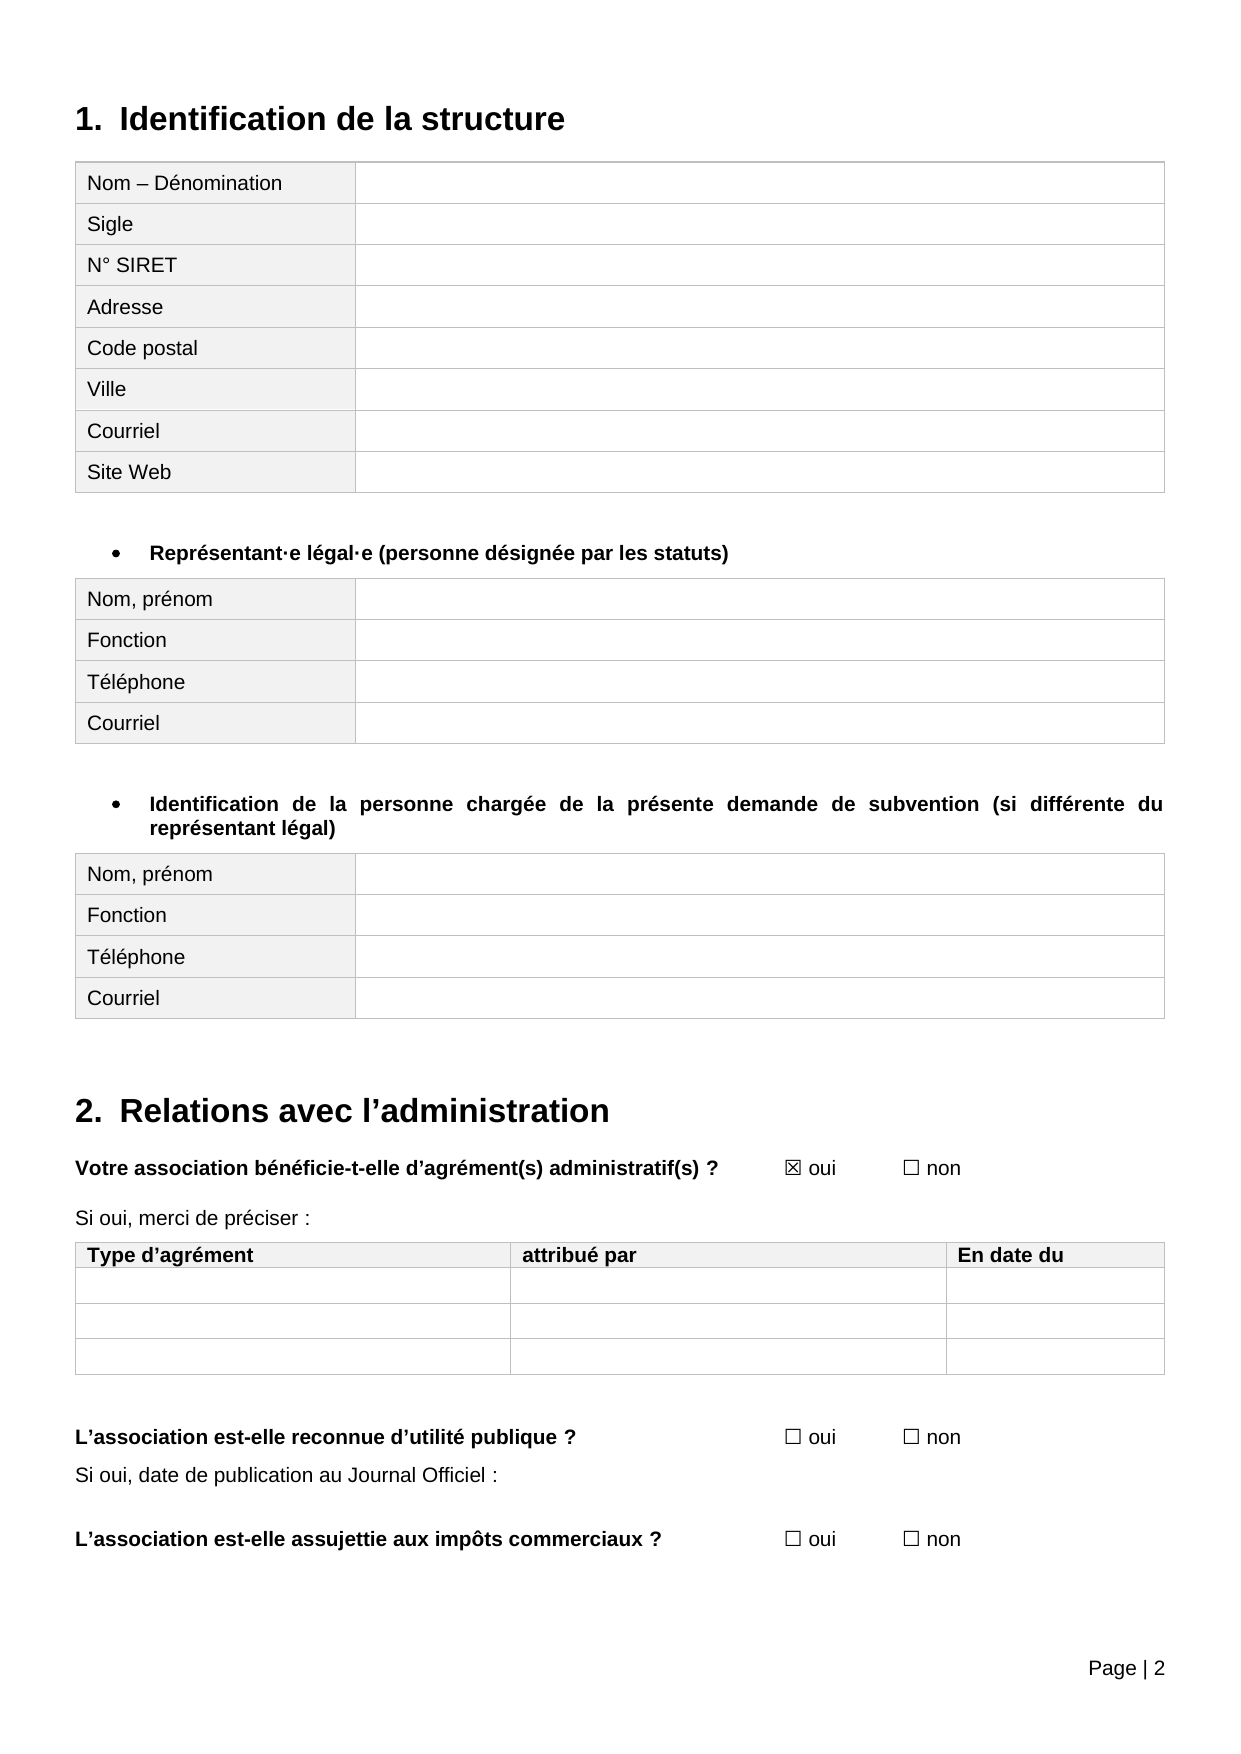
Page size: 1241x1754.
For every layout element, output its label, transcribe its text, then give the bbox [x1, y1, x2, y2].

table_cell [356, 661, 1164, 702]
table_cell [947, 1339, 1164, 1373]
table_header attribué par [511, 1243, 946, 1267]
table_header [356, 854, 1164, 894]
table_cell Courriel [76, 978, 355, 1018]
table_cell Fonction [76, 620, 355, 660]
table_cell [511, 1268, 946, 1303]
table_cell Ville [76, 369, 355, 409]
table_cell [356, 411, 1164, 451]
text Votre association bénéficie-t-elle d’agrément(s) administratif(s) ? oui non [75, 1153, 1165, 1182]
table_cell [356, 620, 1164, 660]
subtitle Relations avec l’administration [75, 1091, 1165, 1129]
table_cell [356, 703, 1164, 743]
table_cell Téléphone [76, 661, 355, 702]
text Si oui, merci de préciser : [75, 1206, 1165, 1230]
table_cell Sigle [76, 204, 355, 244]
table_cell [511, 1339, 946, 1373]
table_cell [356, 978, 1164, 1018]
table_cell Courriel [76, 703, 355, 743]
table_header Type d’agrément [76, 1243, 510, 1267]
table_cell Téléphone [76, 936, 355, 977]
table_header Nom, prénom [76, 579, 355, 619]
table_cell [356, 895, 1164, 935]
subtitle Identification de la structure [75, 99, 1165, 137]
text L’association est-elle assujettie aux impôts commerciaux ? oui non [75, 1524, 1165, 1552]
table_cell [76, 1304, 510, 1338]
text L’association est-elle reconnue d’utilité publique ? oui non [75, 1422, 1165, 1451]
list Représentant·e légal·e (personne désignée par les statuts) [112, 541, 1165, 565]
table_cell Adresse [76, 286, 355, 327]
table_cell [356, 204, 1164, 244]
table_header [356, 163, 1164, 203]
table_cell Courriel [76, 411, 355, 451]
table_header Nom, prénom [76, 854, 355, 894]
table_cell [76, 1268, 510, 1303]
table_cell [356, 936, 1164, 977]
table_cell [356, 286, 1164, 327]
list Identification de la personne chargée de la présente demande de subvention (si différente du représentant légal) [112, 792, 1165, 840]
table_cell [356, 452, 1164, 492]
table_header [356, 579, 1164, 619]
table_cell [76, 1339, 510, 1373]
table_cell Code postal [76, 328, 355, 368]
text Si oui, date de publication au Journal Officiel : [75, 1463, 1165, 1487]
table_cell [947, 1304, 1164, 1338]
table_cell [947, 1268, 1164, 1303]
table_cell N° SIRET [76, 245, 355, 285]
table_cell [356, 245, 1164, 285]
table_cell Fonction [76, 895, 355, 935]
table_cell [511, 1304, 946, 1338]
table_cell Site Web [76, 452, 355, 492]
table_cell [356, 369, 1164, 409]
table_header En date du [947, 1243, 1164, 1267]
table_header Nom – Dénomination [76, 163, 355, 203]
table_cell [356, 328, 1164, 368]
